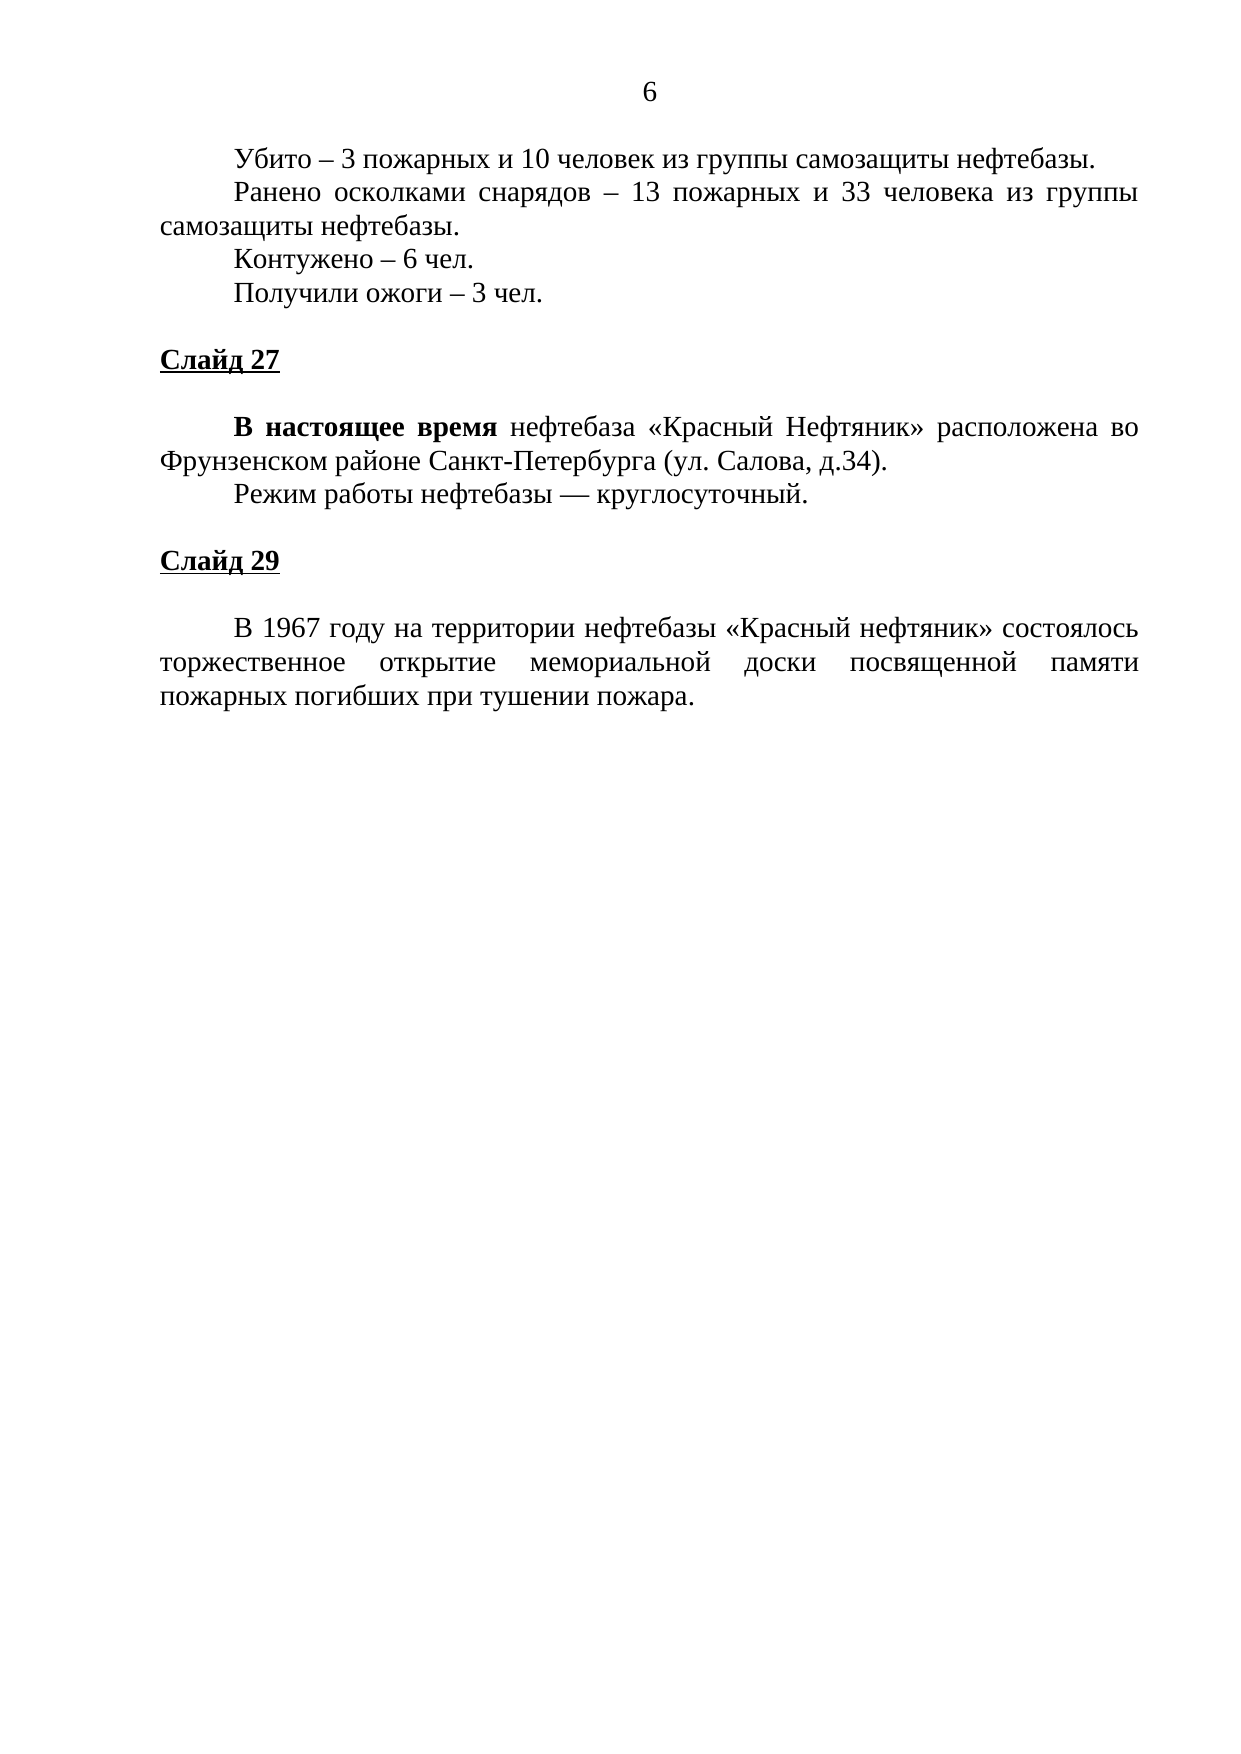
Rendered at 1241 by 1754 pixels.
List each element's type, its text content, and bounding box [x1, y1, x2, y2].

list Получили ожоги – 3 чел. [159, 275, 1140, 309]
list Ранено осколками снарядов – 13 пожарных и 33 человека из группы самозащиты нефтебазы. [159, 174, 1140, 242]
list Контужено – 6 чел. [159, 242, 1140, 275]
text Слайд 29 [159, 543, 1140, 577]
text Слайд 27 [159, 342, 1140, 376]
list В 1967 году на территории нефтебазы «Красный нефтяник» состоялось торжественное открытие мемориальной доски посвященной памяти пожарных погибших при тушении пожара. [159, 611, 1140, 711]
text В настоящее время нефтебаза «Красный Нефтяник» расположена во Фрунзенском районе Санкт-Петербурга (ул. Салова, д.34). [159, 409, 1140, 476]
list Режим работы нефтебазы — круглосуточный. [159, 476, 1140, 510]
list Убито – 3 пожарных и 10 человек из группы самозащиты нефтебазы. [159, 141, 1140, 174]
